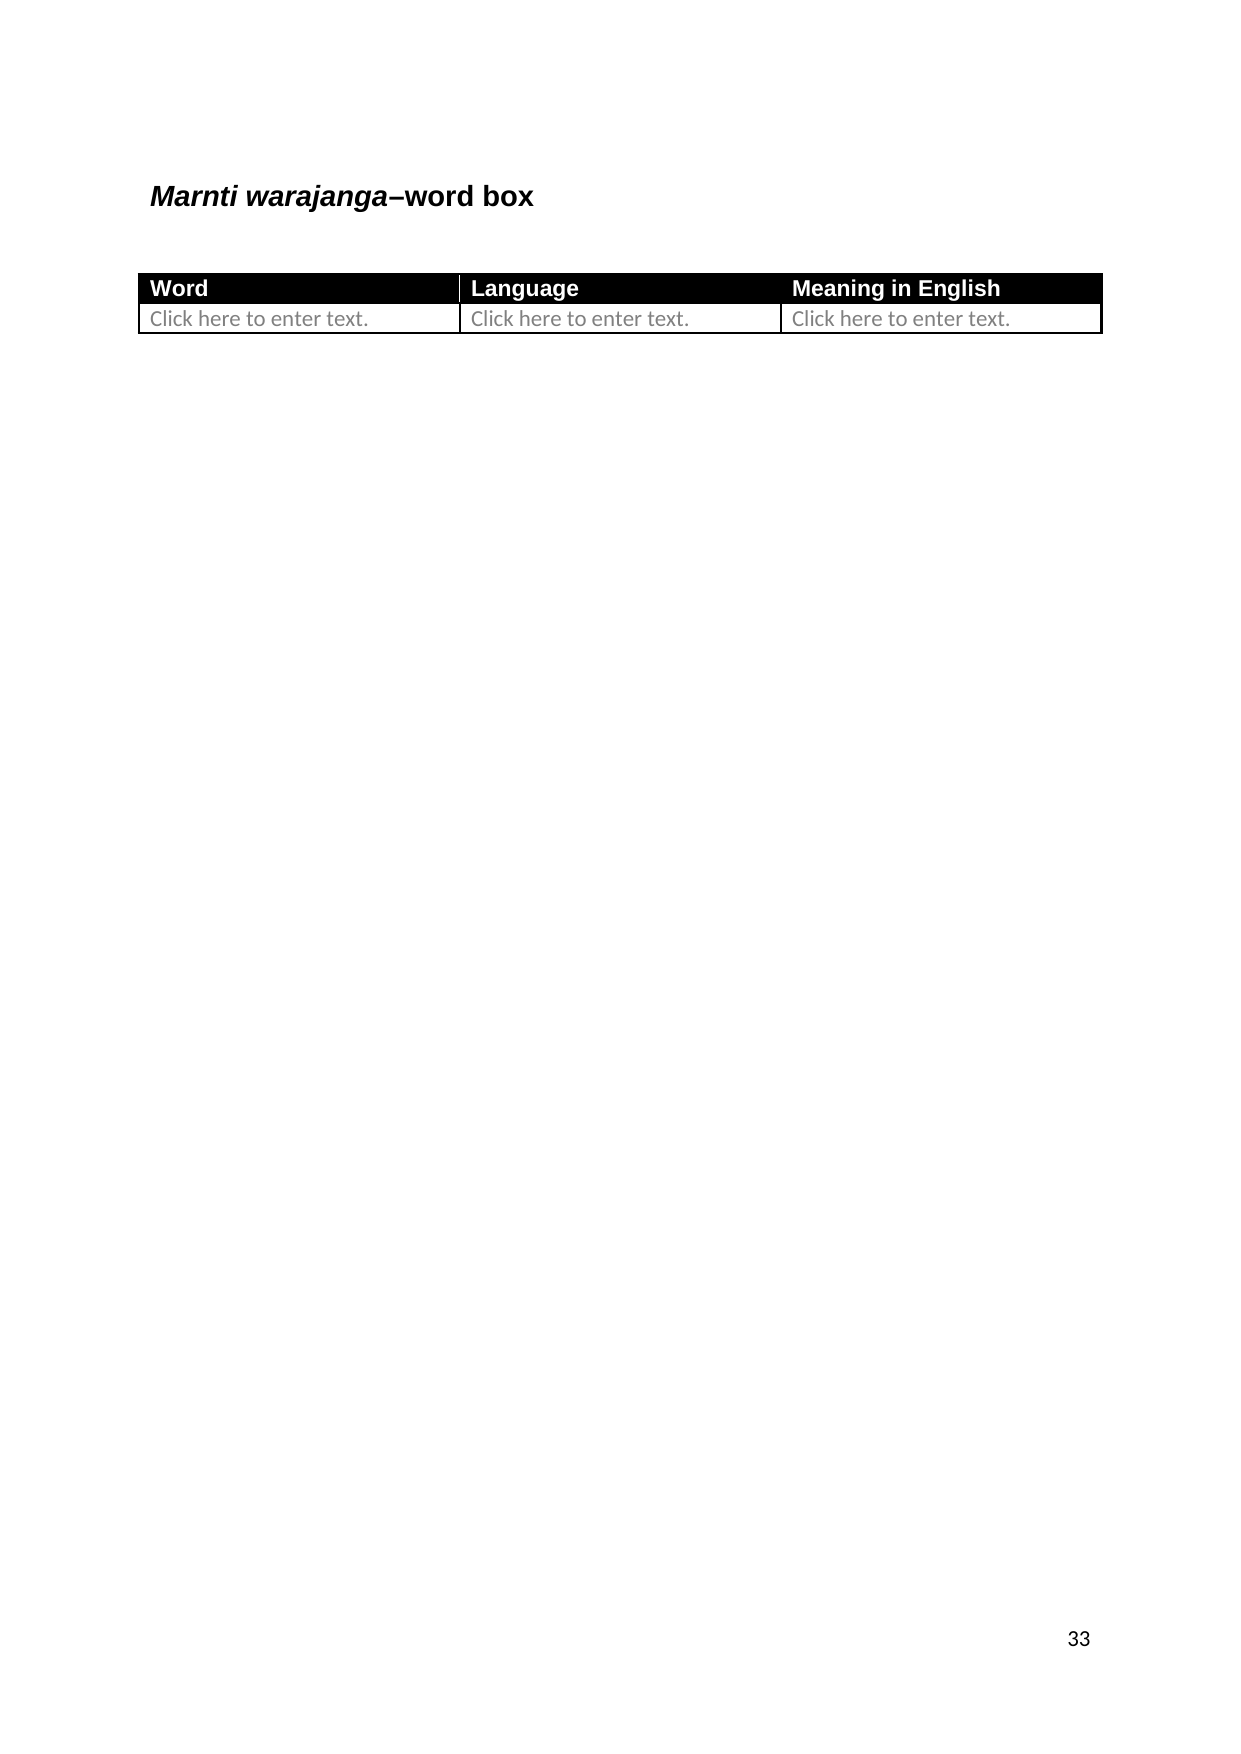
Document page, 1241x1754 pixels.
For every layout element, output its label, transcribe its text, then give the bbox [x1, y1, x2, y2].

table_header Language [460, 275, 781, 302]
table_header Word [140, 275, 459, 302]
table_header Meaning in English [781, 275, 1100, 302]
text Marnti warajanga–word box [150, 179, 1090, 213]
